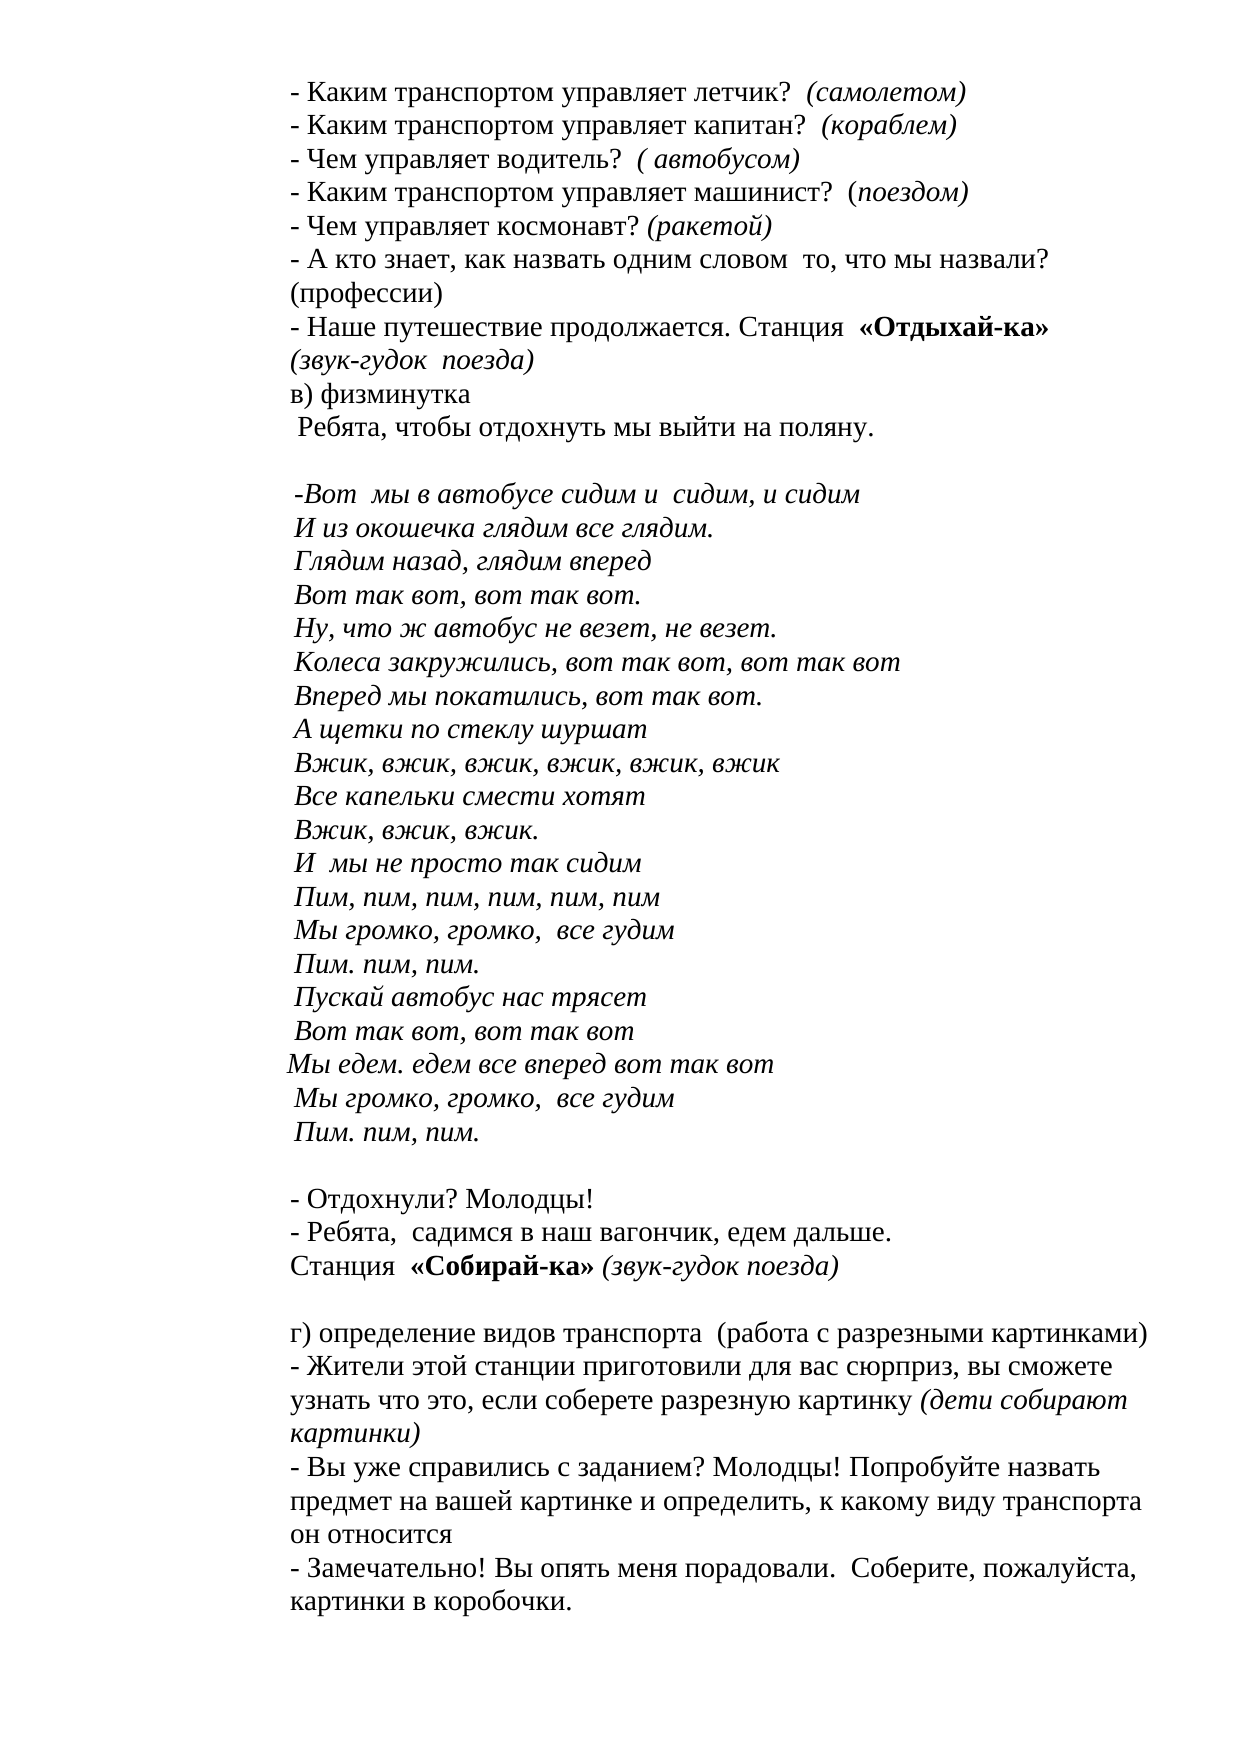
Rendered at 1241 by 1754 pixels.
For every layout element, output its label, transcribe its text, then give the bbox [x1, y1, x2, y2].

text - Ребята, садимся в наш вагончик, едем дальше. [290, 1214, 1152, 1248]
text г) определение видов транспорта (работа с разрезными картинками) [290, 1315, 1152, 1348]
text - Чем управляет космонавт? (ракетой) [290, 208, 1152, 242]
text И из окошечка глядим все глядим. [177, 510, 1152, 543]
text Ребята, чтобы отдохнуть мы выйти на поляну. [290, 409, 1152, 443]
text Вперед мы покатились, вот так вот. [177, 678, 1152, 711]
text - Каким транспортом управляет машинист? (поездом) [290, 174, 1152, 208]
text - Жители этой станции приготовили для вас сюрприз, вы сможете узнать что это, если соберете разрезную картинку (дети собирают картинки) [290, 1348, 1152, 1449]
text - Отдохнули? Молодцы! [290, 1181, 1152, 1214]
text - Чем управляет водитель? ( автобусом) [290, 141, 1152, 174]
text Колеса закружились, вот так вот, вот так вот [177, 644, 1152, 678]
text - Каким транспортом управляет летчик? (самолетом) [290, 74, 1152, 107]
text Пим. пим, пим. [177, 1114, 1152, 1147]
text - Вы уже справились с заданием? Молодцы! Попробуйте назвать предмет на вашей картинке и определить, к какому виду транспорта он относится [290, 1449, 1152, 1550]
text Пускай автобус нас трясет [177, 979, 1152, 1013]
text Вот так вот, вот так вот. [177, 577, 1152, 611]
text Глядим назад, глядим вперед [177, 543, 1152, 577]
text Ну, что ж автобус не везет, не везет. [177, 611, 1152, 644]
text Пим, пим, пим, пим, пим, пим [177, 879, 1152, 912]
text - Наше путешествие продолжается. Станция «Отдыхай-ка» [290, 309, 1152, 342]
text Вжик, вжик, вжик. [177, 812, 1152, 845]
text Пим. пим, пим. [177, 946, 1152, 979]
text Мы громко, громко, все гудим [177, 1080, 1152, 1114]
text (звук-гудок поезда) [290, 342, 1152, 376]
text Мы едем. едем все вперед вот так вот [177, 1047, 1152, 1080]
text Мы громко, громко, все гудим [177, 912, 1152, 946]
text Вжик, вжик, вжик, вжик, вжик, вжик [177, 745, 1152, 778]
text Все капельки смести хотят [177, 778, 1152, 812]
text в) физминутка [290, 376, 1152, 409]
text Вот так вот, вот так вот [177, 1013, 1152, 1047]
text - Замечательно! Вы опять меня порадовали. Соберите, пожалуйста, картинки в коробочки. [290, 1550, 1152, 1617]
text - Каким транспортом управляет капитан? (кораблем) [290, 107, 1152, 141]
text - А кто знает, как назвать одним словом то, что мы назвали? (профессии) [290, 242, 1152, 309]
text И мы не просто так сидим [177, 845, 1152, 879]
text -Вот мы в автобусе сидим и сидим, и сидим [177, 476, 1152, 510]
text Станция «Собирай-ка» (звук-гудок поезда) [290, 1248, 1152, 1281]
text А щетки по стеклу шуршат [177, 711, 1152, 745]
